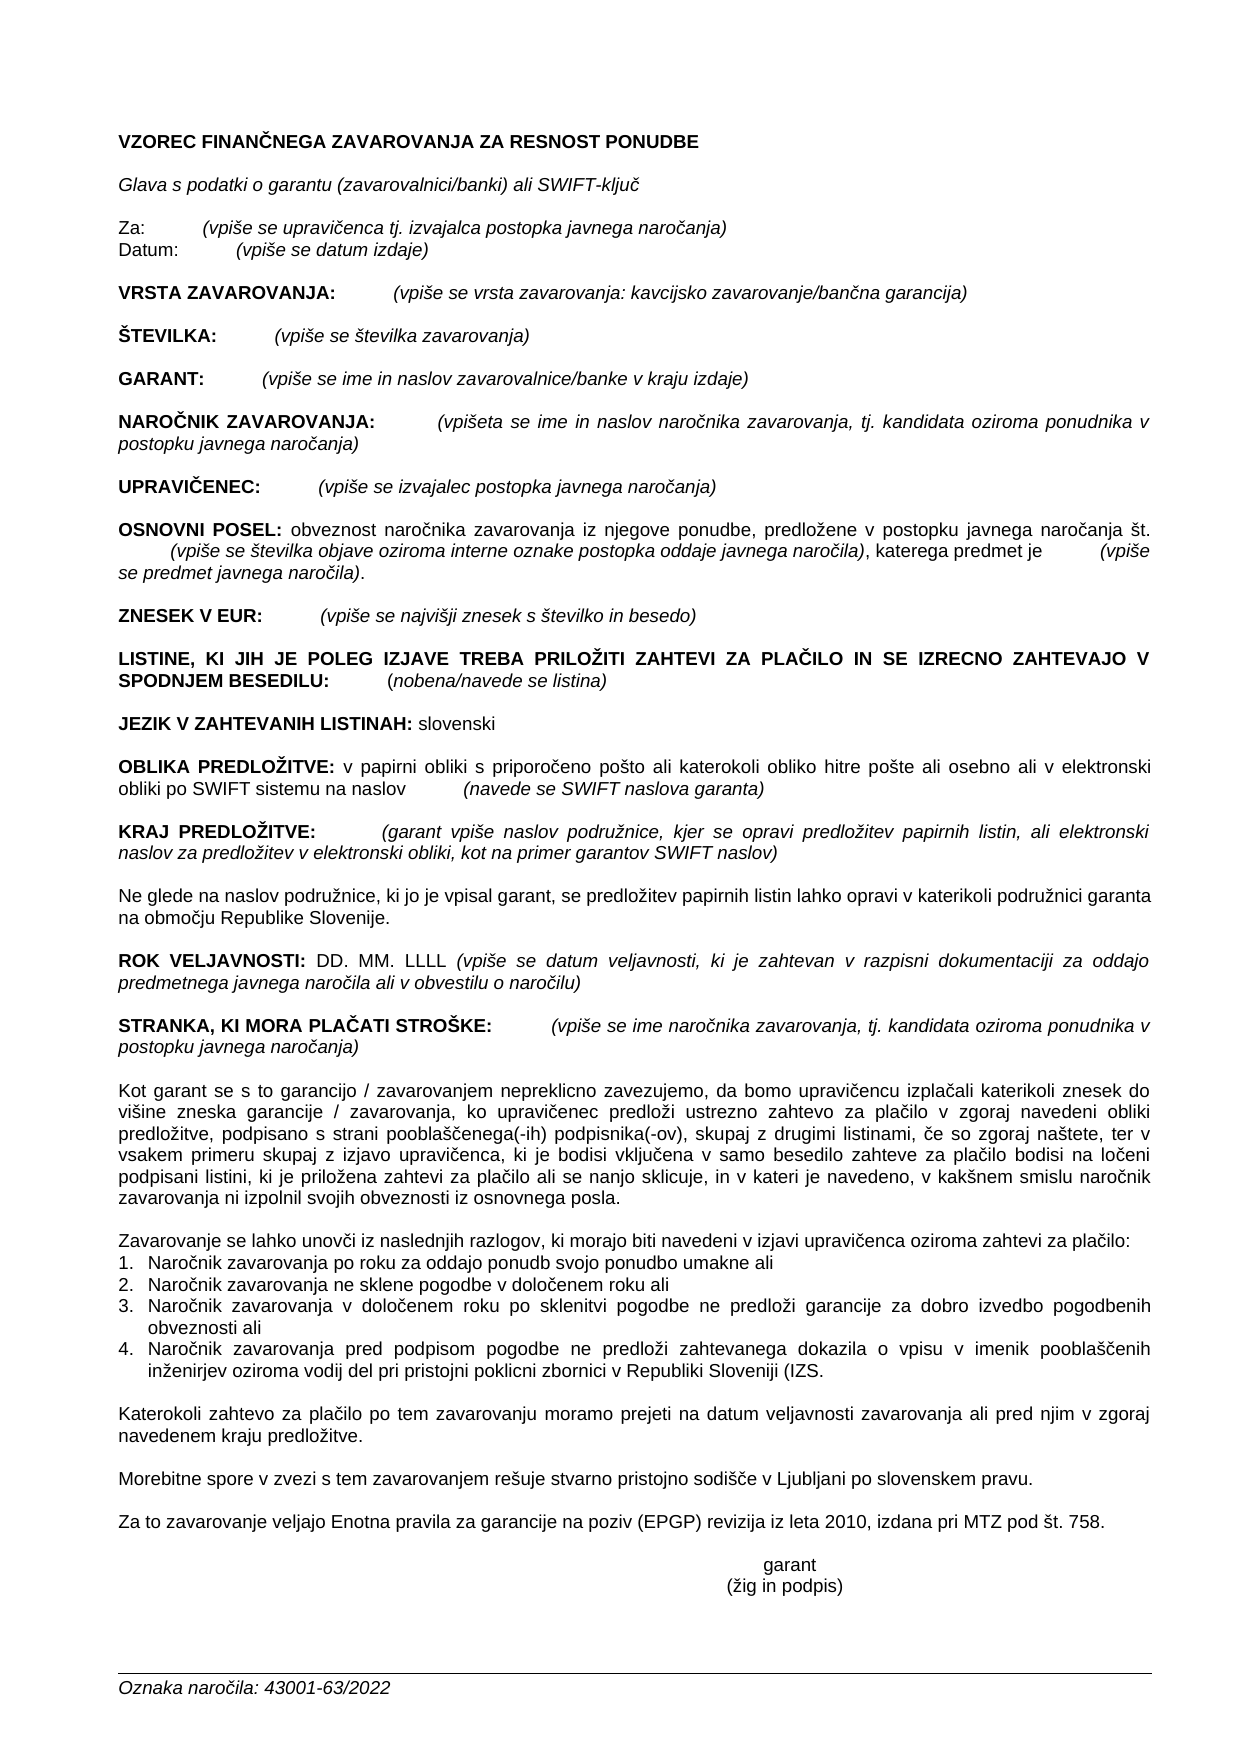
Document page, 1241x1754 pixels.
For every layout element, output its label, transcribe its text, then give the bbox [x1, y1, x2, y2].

list Naročnik zavarovanja v določenem roku po sklenitvi pogodbe ne predloži garancije za dobro izvedbo pogodbenih obveznosti ali [118, 1295, 1152, 1338]
text Za to zavarovanje veljajo Enotna pravila za garancije na poziv (EPGP) revizija iz leta 2010, izdana pri MTZ pod št. 758. [118, 1511, 1152, 1532]
text GARANT: (vpiše se ime in naslov zavarovalnice/banke v kraju izdaje) [118, 368, 1152, 389]
text LISTINE, KI JIH JE POLEG IZJAVE TREBA PRILOŽITI ZAHTEVI ZA PLAČILO IN SE IZRECNO ZAHTEVAJO V SPODNJEM BESEDILU: (nobena/navede se listina) [118, 648, 1152, 691]
text ZNESEK V EUR: (vpiše se najvišji znesek s številko in besedo) [118, 605, 1152, 627]
text VRSTA ZAVAROVANJA: (vpiše se vrsta zavarovanja: kavcijsko zavarovanje/bančna garancija) [118, 282, 1152, 303]
text Katerokoli zahtevo za plačilo po tem zavarovanju moramo prejeti na datum veljavnosti zavarovanja ali pred njim v zgoraj navedenem kraju predložitve. [118, 1403, 1152, 1446]
text STRANKA, KI MORA PLAČATI STROŠKE: (vpiše se ime naročnika zavarovanja, tj. kandidata oziroma ponudnika v postopku javnega naročanja) [118, 1015, 1152, 1058]
text Glava s podatki o garantu (zavarovalnici/banki) ali SWIFT-ključ [118, 174, 1152, 195]
text Ne glede na naslov podružnice, ki jo je vpisal garant, se predložitev papirnih listin lahko opravi v katerikoli podružnici garanta na območju Republike Slovenije. [118, 885, 1152, 928]
subtitle VZOREC FINANČNEGA ZAVAROVANJA ZA RESNOST PONUDBE [118, 131, 1201, 152]
text Morebitne spore v zvezi s tem zavarovanjem rešuje stvarno pristojno sodišče v Ljubljani po slovenskem pravu. [118, 1467, 1152, 1489]
list Naročnik zavarovanja po roku za oddajo ponudb svojo ponudbo umakne ali [118, 1252, 1152, 1273]
text ROK VELJAVNOSTI: DD. MM. LLLL (vpiše se datum veljavnosti, ki je zahtevan v razpisni dokumentaciji za oddajo predmetnega javnega naročila ali v obvestilu o naročilu) [118, 950, 1152, 993]
text UPRAVIČENEC: (vpiše se izvajalec postopka javnega naročanja) [118, 476, 1152, 497]
text Zavarovanje se lahko unovči iz naslednjih razlogov, ki morajo biti navedeni v izjavi upravičenca oziroma zahtevi za plačilo: [118, 1230, 1152, 1252]
text JEZIK V ZAHTEVANIH LISTINAH: slovenski [118, 713, 1152, 734]
text OSNOVNI POSEL: obveznost naročnika zavarovanja iz njegove ponudbe, predložene v postopku javnega naročanja št. (vpiše se številka objave oziroma interne oznake postopka oddaje javnega naročila), katerega predmet je (vpiše se predmet javnega naročila). [118, 519, 1152, 583]
text garant (žig in podpis) [118, 1554, 1152, 1597]
text Datum: (vpiše se datum izdaje) [118, 238, 1152, 260]
text OBLIKA PREDLOŽITVE: v papirni obliki s priporočeno pošto ali katerokoli obliko hitre pošte ali osebno ali v elektronski obliki po SWIFT sistemu na naslov (navede se SWIFT naslova garanta) [118, 756, 1152, 799]
list Naročnik zavarovanja ne sklene pogodbe v določenem roku ali [118, 1273, 1152, 1295]
text Za: (vpiše se upravičenca tj. izvajalca postopka javnega naročanja) [118, 217, 1152, 238]
text Kot garant se s to garancijo / zavarovanjem nepreklicno zavezujemo, da bomo upravičencu izplačali katerikoli znesek do višine zneska garancije / zavarovanja, ko upravičenec predloži ustrezno zahtevo za plačilo v zgoraj navedeni obliki predložitve, podpisano s strani pooblaščenega(-ih) podpisnika(-ov), skupaj z drugimi listinami, če so zgoraj naštete, ter v vsakem primeru skupaj z izjavo upravičenca, ki je bodisi vključena v samo besedilo zahteve za plačilo bodisi na ločeni podpisani listini, ki je priložena zahtevi za plačilo ali se nanjo sklicuje, in v kateri je navedeno, v kakšnem smislu naročnik zavarovanja ni izpolnil svojih obveznosti iz osnovnega posla. [118, 1079, 1152, 1209]
list Naročnik zavarovanja pred podpisom pogodbe ne predloži zahtevanega dokazila o vpisu v imenik pooblaščenih inženirjev oziroma vodij del pri pristojni poklicni zbornici v Republiki Sloveniji (IZS. [118, 1338, 1152, 1381]
text ŠTEVILKA: (vpiše se številka zavarovanja) [118, 325, 1152, 346]
text KRAJ PREDLOŽITVE: (garant vpiše naslov podružnice, kjer se opravi predložitev papirnih listin, ali elektronski naslov za predložitev v elektronski obliki, kot na primer garantov SWIFT naslov) [118, 821, 1152, 864]
text NAROČNIK ZAVAROVANJA: (vpišeta se ime in naslov naročnika zavarovanja, tj. kandidata oziroma ponudnika v postopku javnega naročanja) [118, 411, 1152, 454]
